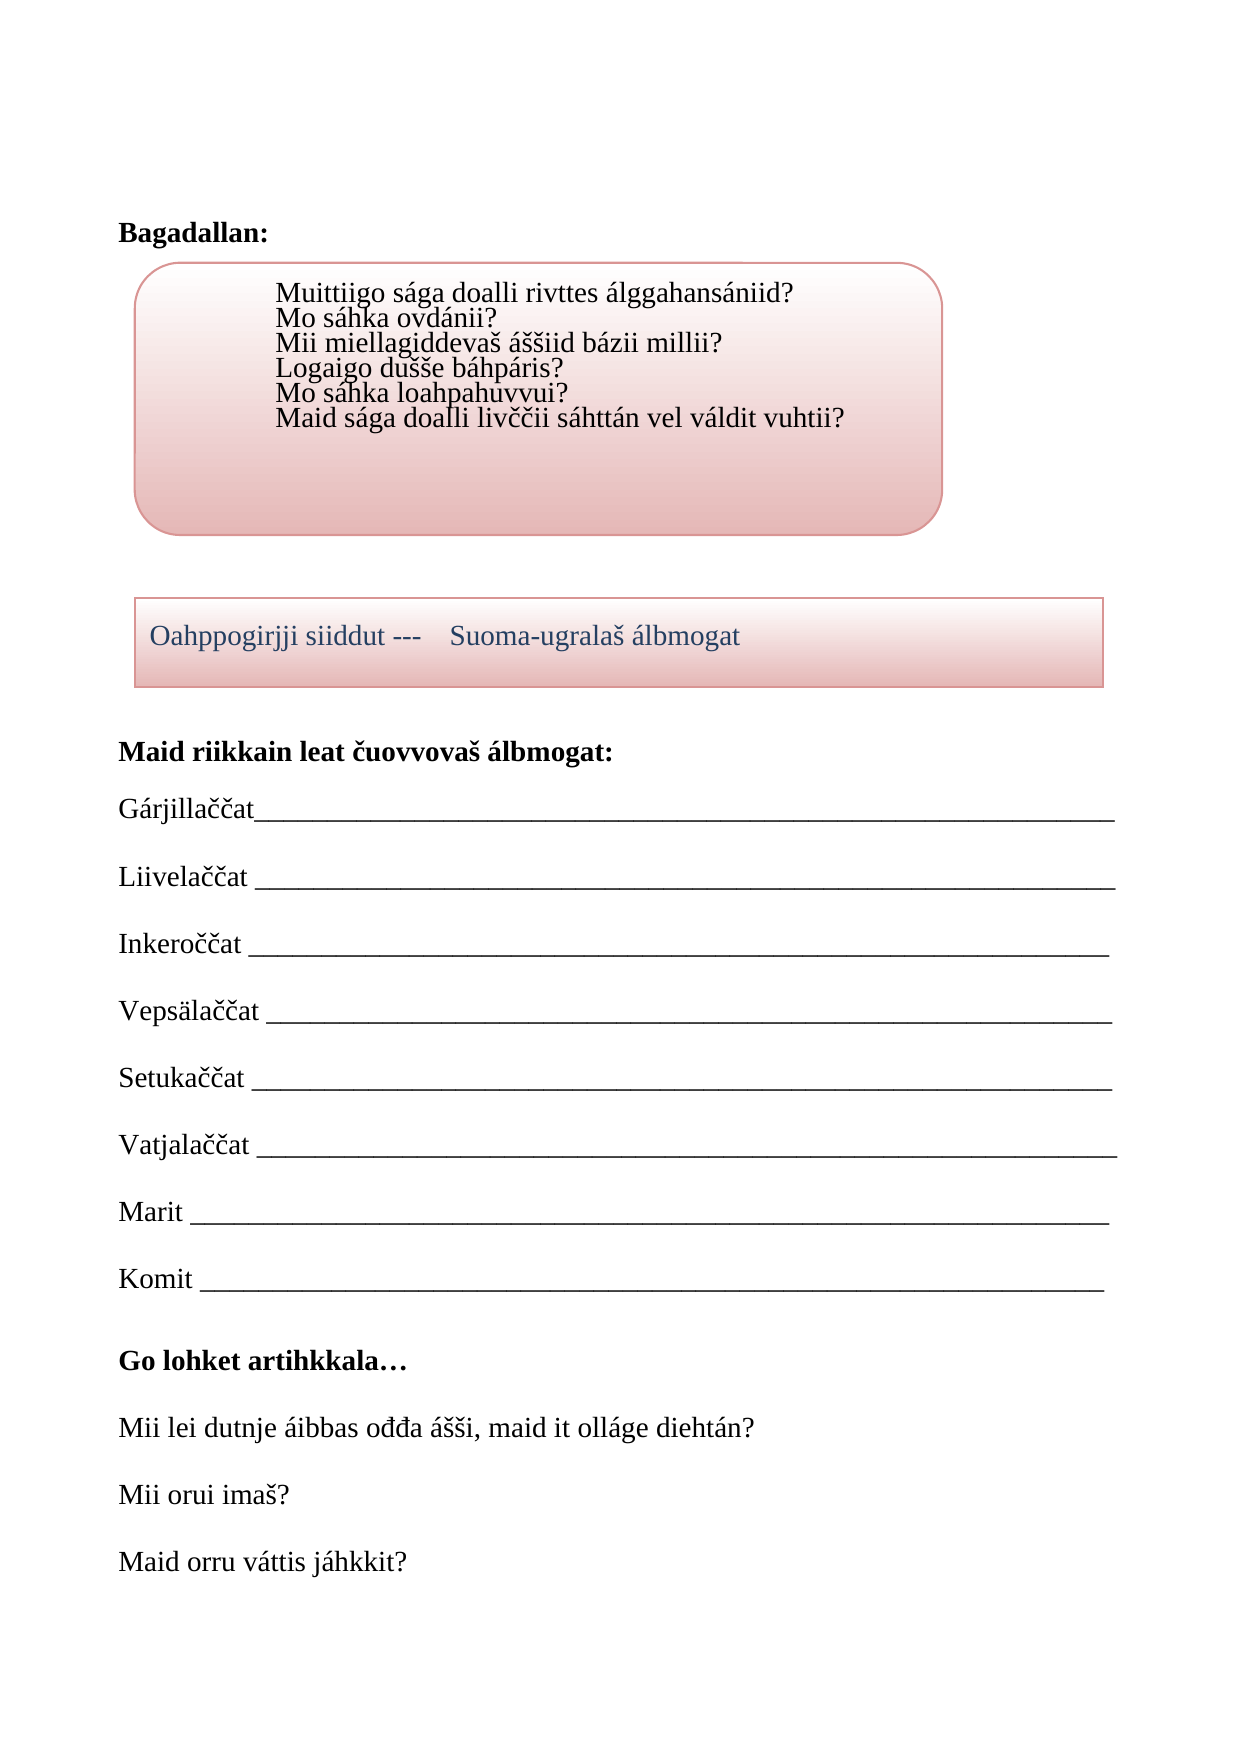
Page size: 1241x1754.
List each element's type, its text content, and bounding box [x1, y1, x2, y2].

text Komit ______________________________________________________________ [118, 1261, 1122, 1295]
text Inkeroččat ___________________________________________________________ [118, 926, 1122, 959]
text Bagadallan: [118, 215, 1122, 248]
text Marit _______________________________________________________________ [118, 1194, 1122, 1228]
text Vepsälaččat __________________________________________________________ [118, 993, 1122, 1026]
text Mii lei dutnje áibbas ođđa ášši, maid it olláge diehtán? [118, 1410, 1122, 1443]
text Mii orui imaš? [118, 1477, 1122, 1511]
text Setukaččat ___________________________________________________________ [118, 1060, 1122, 1093]
text Vatjalaččat ___________________________________________________________ [118, 1127, 1122, 1161]
text Go lohket artihkkala… [118, 1343, 1122, 1376]
subtitle Maid riikkain leat čuovvovaš álbmogat: [118, 734, 1122, 768]
text Maid orru váttis jáhkkit? [118, 1544, 1122, 1578]
text Gárjillaččat___________________________________________________________ [118, 792, 1122, 825]
text Liivelaččat ___________________________________________________________ [118, 859, 1122, 892]
